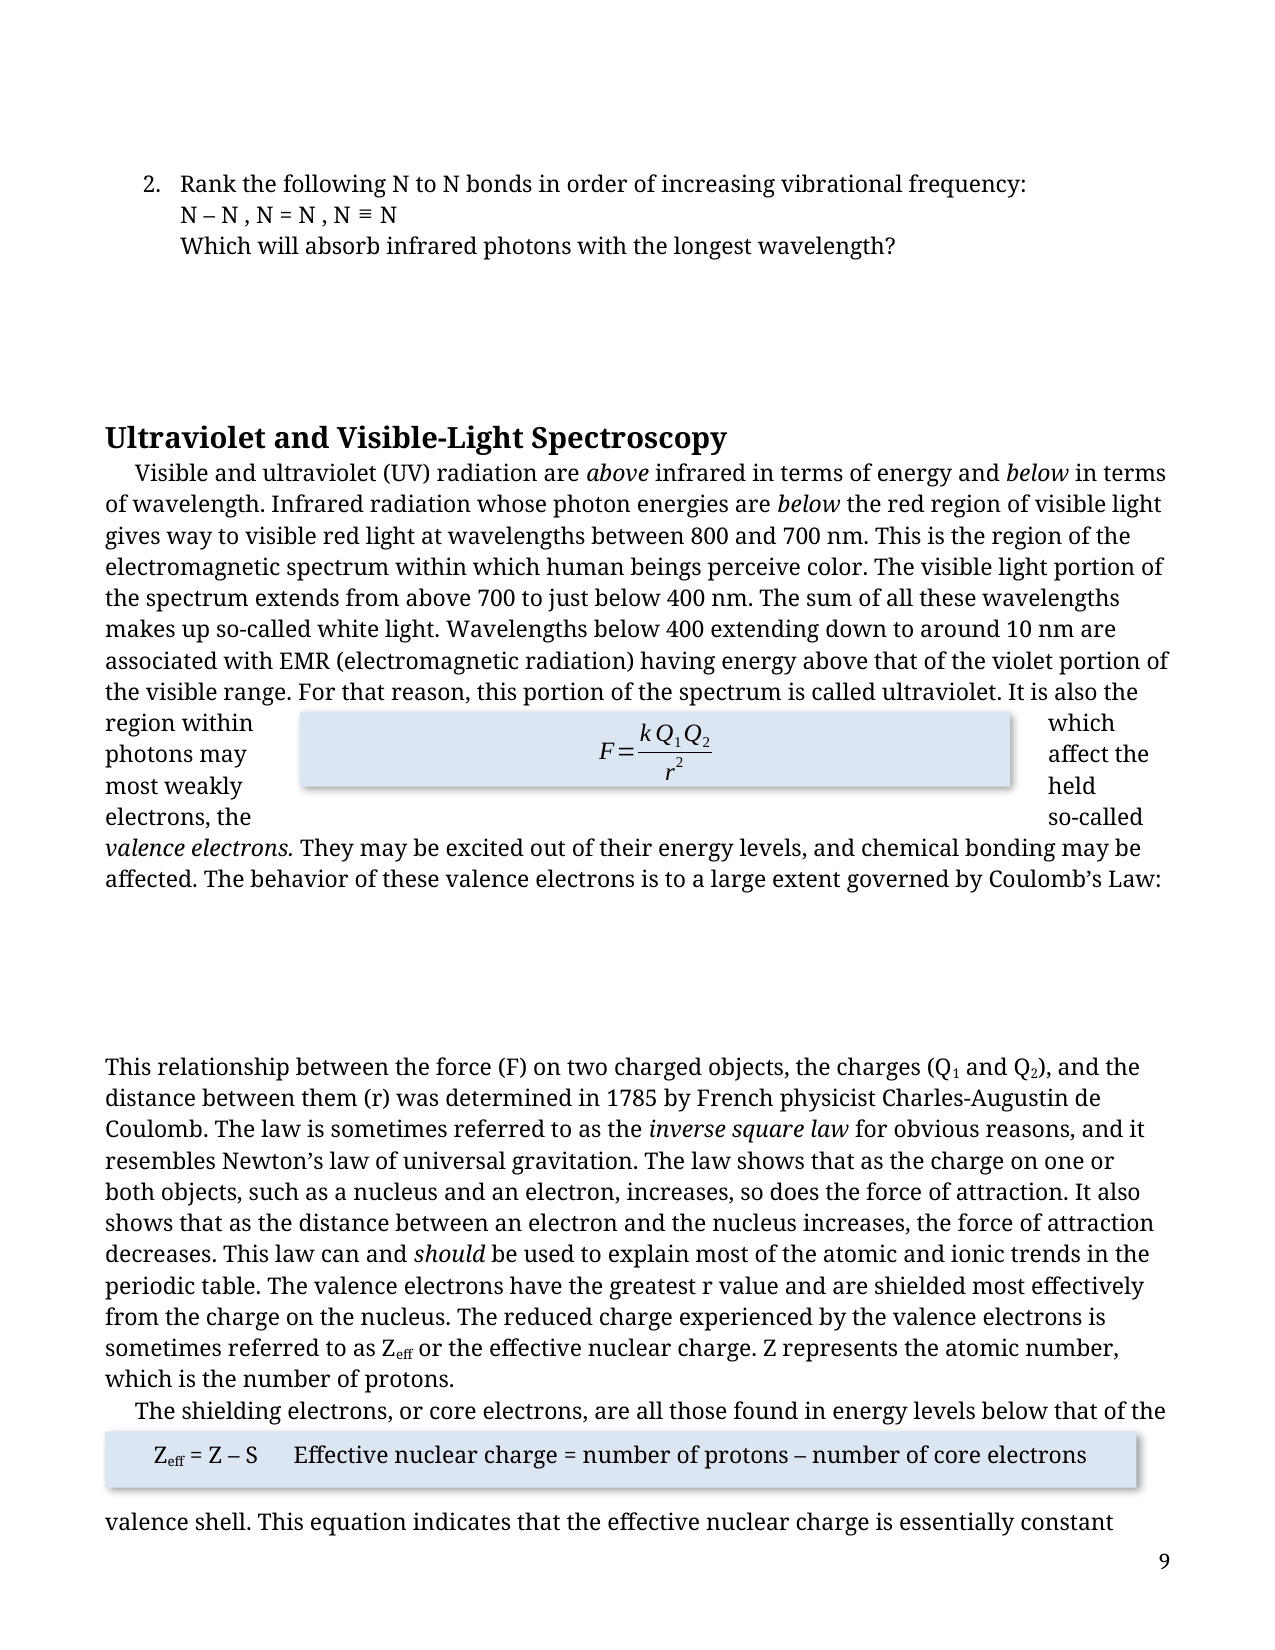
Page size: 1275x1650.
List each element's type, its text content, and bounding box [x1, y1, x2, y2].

text Which will absorb infrared photons with the longest wavelength? [180, 230, 1170, 261]
list Rank the following N to N bonds in order of increasing vibrational frequency: [142, 167, 1170, 199]
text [105, 1395, 1170, 1538]
text This relationship between the force (F) on two charged objects, the charges (Q1 and Q2), and the distance between them (r) was determined in 1785 by French physicist Charles-Augustin de Coulomb. The law is sometimes referred to as the inverse square law for obvious reasons, and it resembles Newton’s law of universal gravitation. The law shows that as the charge on one or both objects, such as a nucleus and an electron, increases, so does the force of attraction. It also shows that as the distance between an electron and the nucleus increases, the force of attraction decreases. This law can and should be used to explain most of the atomic and ionic trends in the periodic table. The valence electrons have the greatest r value and are shielded most effectively from the charge on the nucleus. The reduced charge experienced by the valence electrons is sometimes referred to as Zeff or the effective nuclear charge. Z represents the atomic number, which is the number of protons. [105, 1051, 1170, 1395]
text Ultraviolet and Visible-Light Spectroscopy [105, 417, 1170, 457]
text N – N , N = N , N N [180, 199, 1170, 230]
text Visible and ultraviolet (UV) radiation are above infrared in terms of energy and below in terms of wavelength. Infrared radiation whose photon energies are below the red region of visible light gives way to visible red light at wavelengths between 800 and 700 nm. This is the region of the electromagnetic spectrum within which human beings perceive color. The visible light portion of the spectrum extends from above 700 to just below 400 nm. The sum of all these wavelengths makes up so-called white light. Wavelengths below 400 extending down to around 10 nm are associated with EMR (electromagnetic radiation) having energy above that of the violet portion of the visible range. For that reason, this portion of the spectrum is called ultraviolet. It is also the region within which photons may affect the most weakly held electrons, the so-called valence electrons. They may be excited out of their energy levels, and chemical bonding may be affected. The behavior of these valence electrons is to a large extent governed by Coulomb’s Law: [105, 457, 1170, 895]
